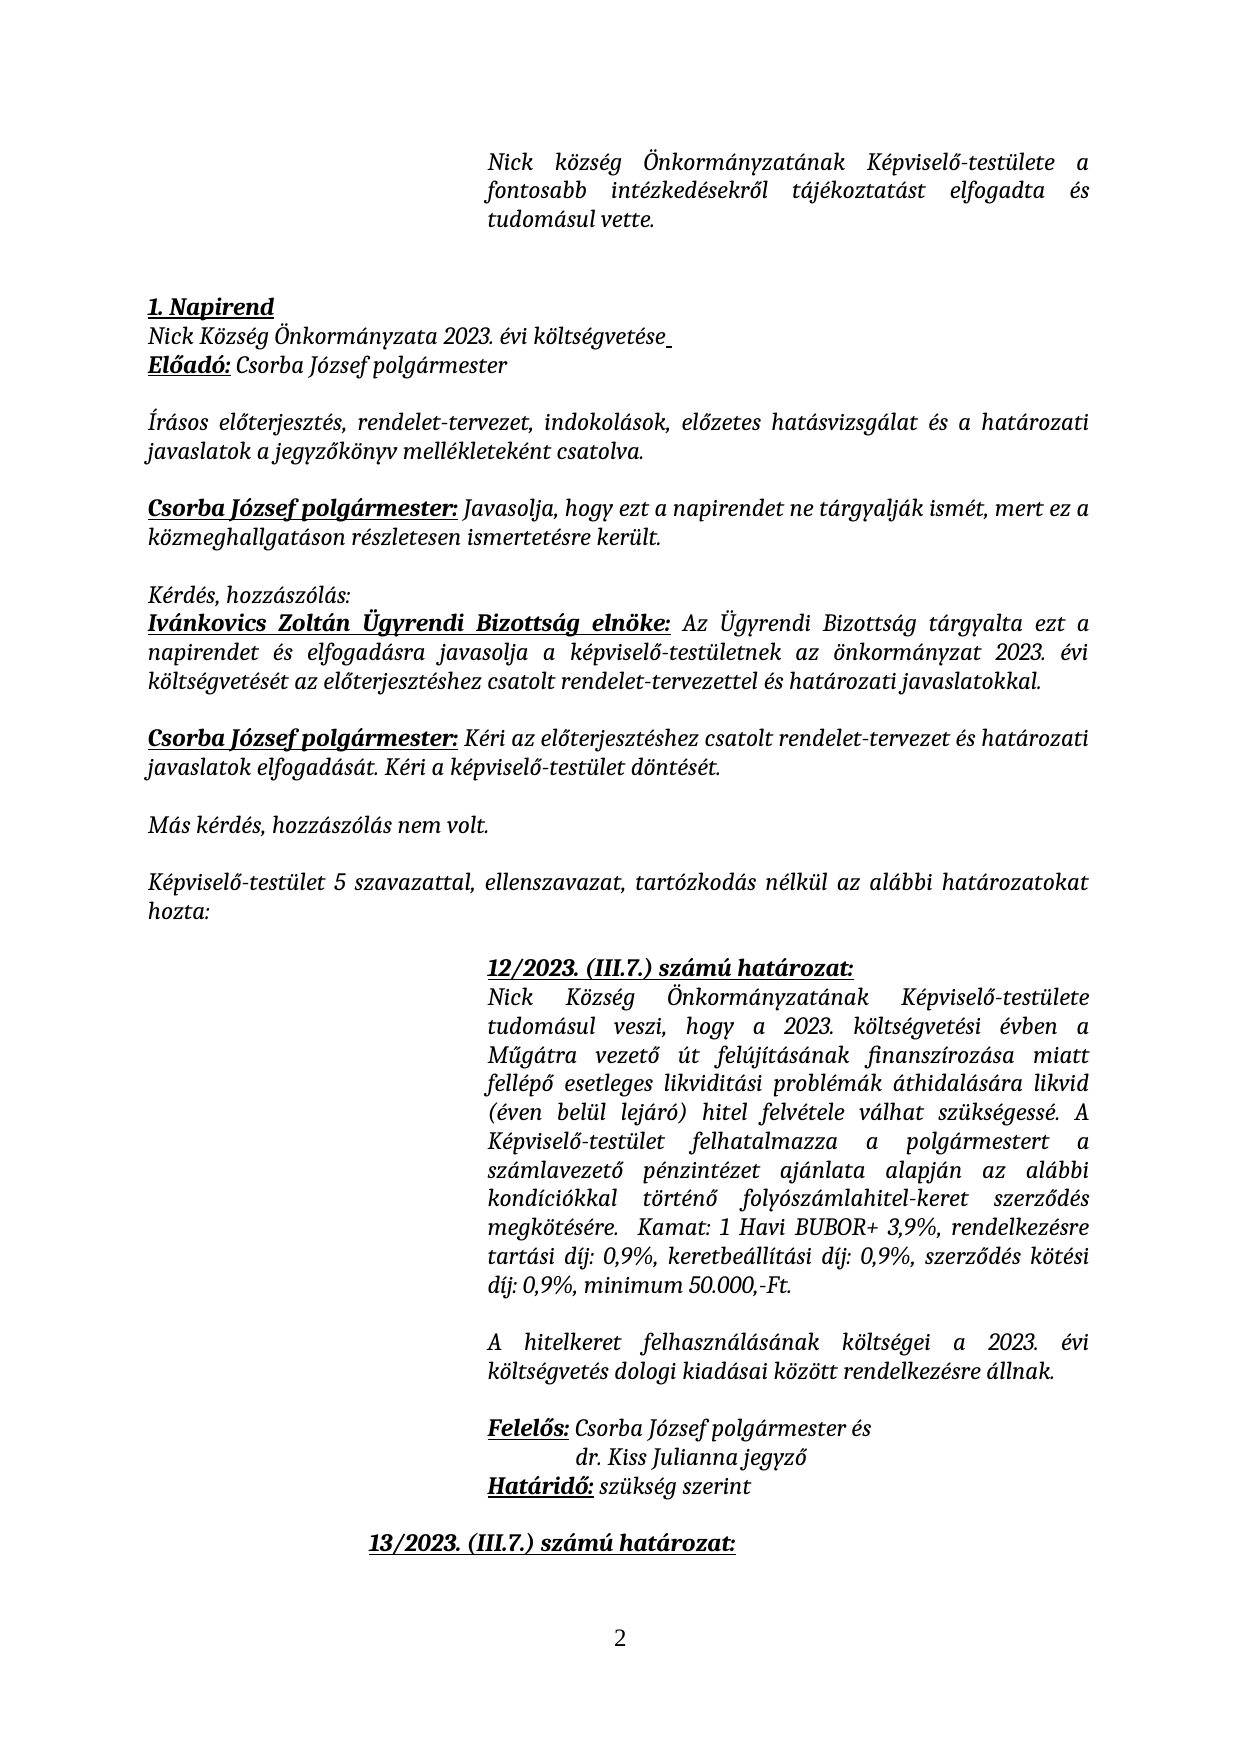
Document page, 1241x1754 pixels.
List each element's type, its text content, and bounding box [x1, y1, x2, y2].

text Nick Község Önkormányzata 2023. évi költségvetése [148, 322, 1093, 351]
text dr. Kiss Julianna jegyző [487, 1443, 989, 1472]
text 12/2023. (III.7.) számú határozat: [487, 954, 1093, 983]
text Írásos előterjesztés, rendelet-tervezet, indokolások, előzetes hatásvizsgálat és a határozati javaslatok a jegyzőkönyv mellékleteként csatolva. [148, 408, 1093, 466]
text Felelős: Csorba József polgármester és [487, 1414, 989, 1443]
text Előadó: Csorba József polgármester [148, 351, 1093, 379]
text Határidő: szükség szerint [487, 1472, 989, 1501]
text Kérdés, hozzászólás: [148, 581, 1093, 609]
text Csorba József polgármester: Javasolja, hogy ezt a napirendet ne tárgyalják ismét, mert ez a közmeghallgatáson részletesen ismertetésre került. [148, 494, 1093, 552]
text Képviselő-testület 5 szavazattal, ellenszavazat, tartózkodás nélkül az alábbi határozatokat hozta: [148, 868, 1093, 926]
text 1. Napirend [148, 293, 1093, 322]
text Nick Község Önkormányzatának Képviselő-testülete tudomásul veszi, hogy a 2023. költségvetési évben a Műgátra vezető út felújításának finanszírozása miatt fellépő esetleges likviditási problémák áthidalására likvid (éven belül lejáró) hitel felvétele válhat szükségessé. A Képviselő-testület felhatalmazza a polgármestert a számlavezető pénzintézet ajánlata alapján az alábbi kondíciókkal történő folyószámlahitel-keret szerződés megkötésére. Kamat: 1 Havi BUBOR+ 3,9%, rendelkezésre tartási díj: 0,9%, keretbeállítási díj: 0,9%, szerződés kötési díj: 0,9%, minimum 50.000,-Ft. [487, 983, 1093, 1299]
text Ivánkovics Zoltán Ügyrendi Bizottság elnöke: Az Ügyrendi Bizottság tárgyalta ezt a napirendet és elfogadásra javasolja a képviselő-testületnek az önkormányzat 2023. évi költségvetését az előterjesztéshez csatolt rendelet-tervezettel és határozati javaslatokkal. [148, 609, 1093, 696]
text 13/2023. (III.7.) számú határozat: [295, 1529, 1093, 1558]
text Csorba József polgármester: Kéri az előterjesztéshez csatolt rendelet-tervezet és határozati javaslatok elfogadását. Kéri a képviselő-testület döntését. [148, 724, 1093, 782]
text A hitelkeret felhasználásának költségei a 2023. évi költségvetés dologi kiadásai között rendelkezésre állnak. [487, 1328, 1093, 1386]
text Más kérdés, hozzászólás nem volt. [148, 811, 1093, 839]
text Nick község Önkormányzatának Képviselő-testülete a fontosabb intézkedésekről tájékoztatást elfogadta és tudomásul vette. [487, 148, 1093, 234]
